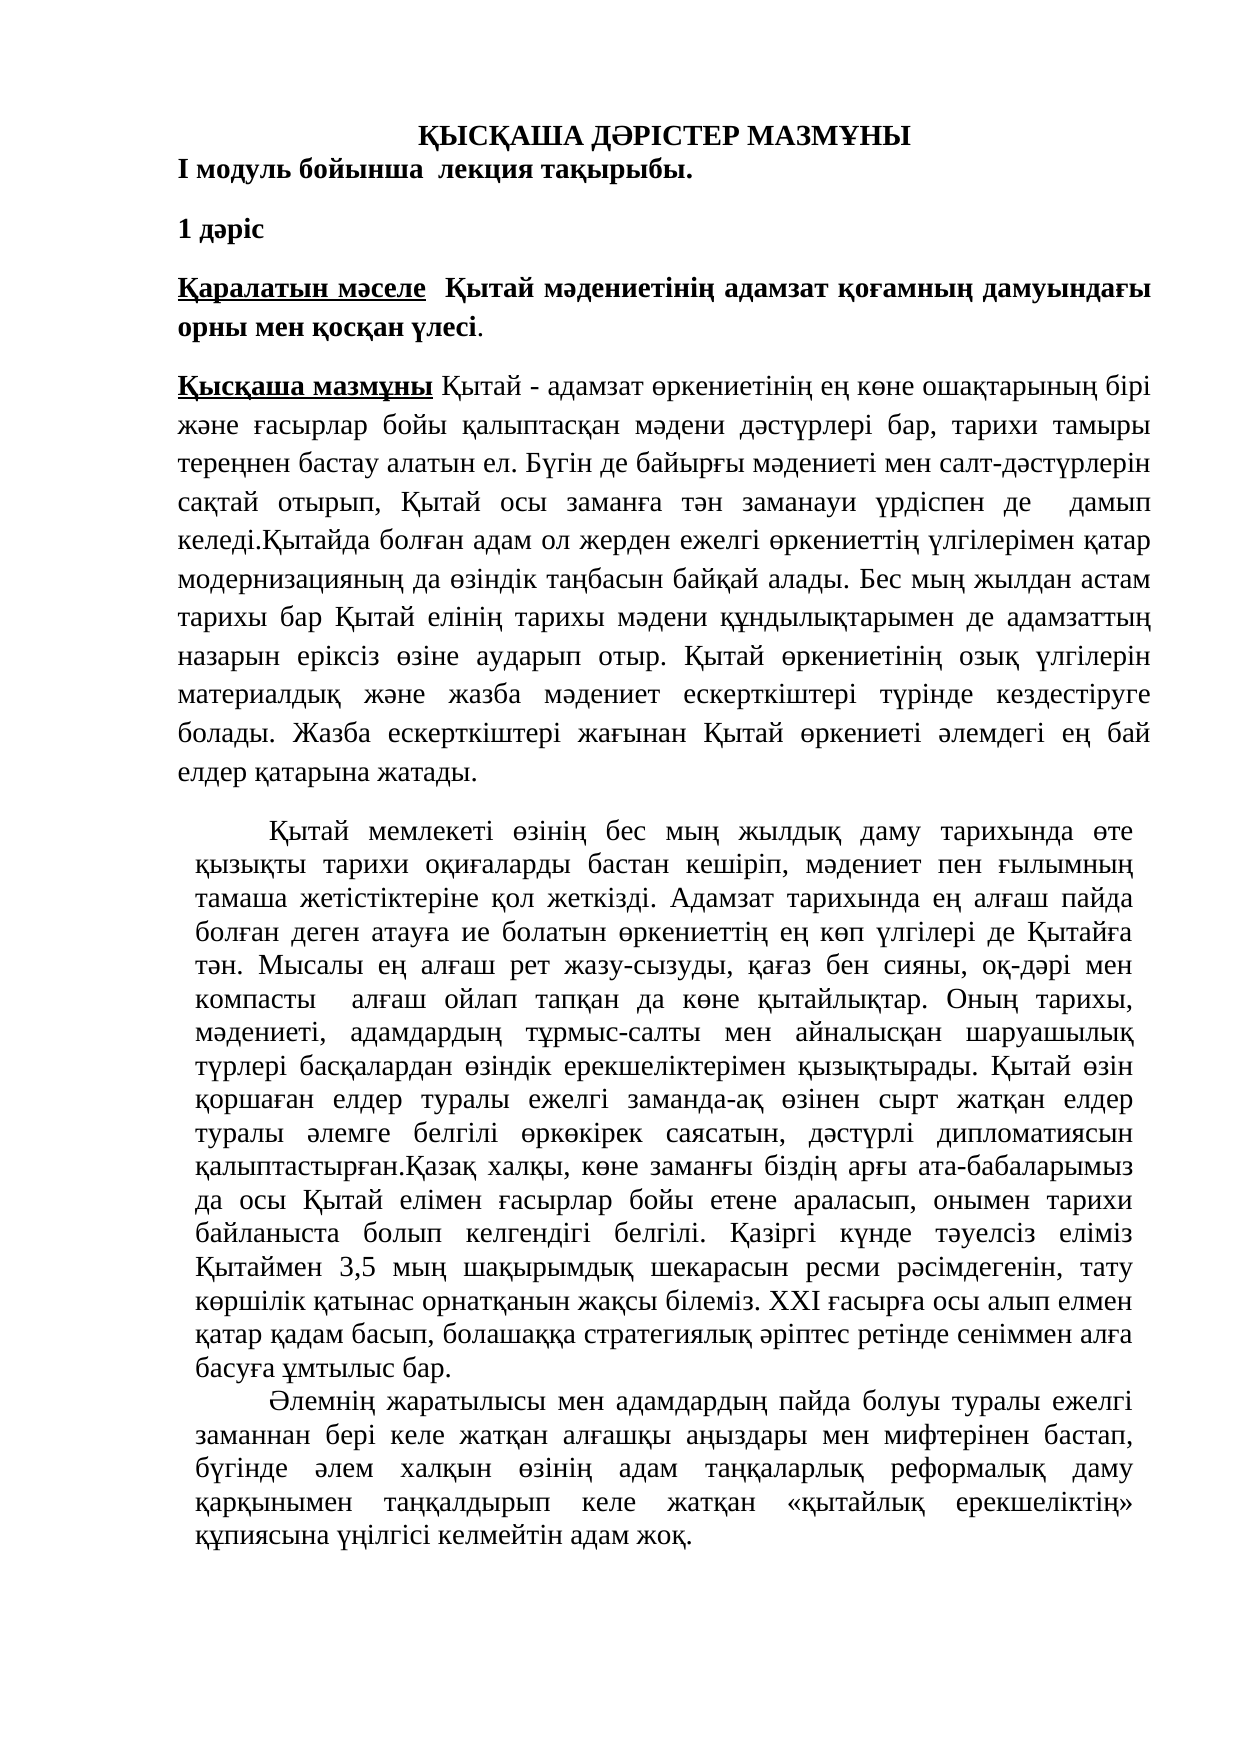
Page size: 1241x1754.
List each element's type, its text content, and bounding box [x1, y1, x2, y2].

text Қысқаша мазмұны Қытай - адамзат өркениетінің ең көне ошақтарының бірі және ғасырлар бойы қалыптасқан мәдени дәстүрлері бар, тарихи тамыры тереңнен бастау алатын ел. Бүгін де байырғы мәдениеті мен салт-дәстүрлерін сақтай отырып, Қытай осы заманға тән заманауи үрдіспен де дамып келеді.Қытайда болған адам ол жерден ежелгі өркениеттің үлгілерімен қатар модернизацияның да өзіндік таңбасын байқай алады. Бес мың жылдан астам тарихы бар Қытай елінің тарихы мәдени құндылықтарымен де адамзаттың назарын еріксіз өзіне аударып отыр. Қытай өркениетінің озық үлгілерін материалдық және жазба мәдениет ескерткіштері түрінде кездестіруге болады. Жазба ескерткіштері жағынан Қытай өркениеті әлемдегі ең бай елдер қатарына жатады. [177, 368, 1152, 787]
title Әлемнің жаратылысы мен адамдардың пайда болуы туралы ежелгі заманнан бері келе жатқан алғашқы аңыздары мен мифтерінен бастап, бүгінде әлем халқын өзінің адам таңқаларлық реформалық даму қарқынымен таңқалдырып келе жатқан «қытайлық ерекшеліктің» құпиясына үңілгісі келмейтін адам жоқ. [195, 1383, 1134, 1551]
title Қытай мемлекеті өзінің бес мың жылдық даму тарихында өте қызықты тарихи оқиғаларды бастан кешіріп, мәдениет пен ғылымның тамаша жетістіктеріне қол жеткізді. Адамзат тарихында ең алғаш пайда болған деген атауға ие болатын өркениеттің ең көп үлгілері де Қытайға тән. Мысалы ең алғаш рет жазу-сызуды, қағаз бен сияны, оқ-дәрі мен компасты алғаш ойлап тапқан да көне қытайлықтар. Оның тарихы, мәдениеті, адамдардың тұрмыс-салты мен айналысқан шаруашылық түрлері басқалардан өзіндік ерекшеліктерімен қызықтырады. Қытай өзін қоршаған елдер туралы ежелгі заманда-ақ өзінен сырт жатқан елдер туралы әлемге белгілі өркөкірек саясатын, дәстүрлі дипломатиясын қалыптастырған.Қазақ халқы, көне заманғы біздің арғы ата-бабаларымыз да осы Қытай елімен ғасырлар бойы етене араласып, онымен тарихи байланыста болып келгендігі белгілі. Қазіргі күнде тәуелсіз еліміз Қытаймен 3,5 мың шақырымдық шекарасын ресми рәсімдегенін, тату көршілік қатынас орнатқанын жақсы білеміз. ХХІ ғасырға осы алып елмен қатар қадам басып, болашаққа стратегиялық әріптес ретінде сеніммен алға басуға ұмтылыс бар. [195, 813, 1134, 1383]
text І модуль бойынша лекция тақырыбы. [177, 152, 1152, 185]
text Қаралатын мәселе Қытай мәдениетінің адамзат қоғамның дамуындағы орны мен қосқан үлесі. [177, 270, 1152, 342]
title ҚЫСҚАША ДӘРІСТЕР МАЗМҰНЫ [177, 118, 1152, 152]
text 1 дәріс [177, 211, 1152, 244]
